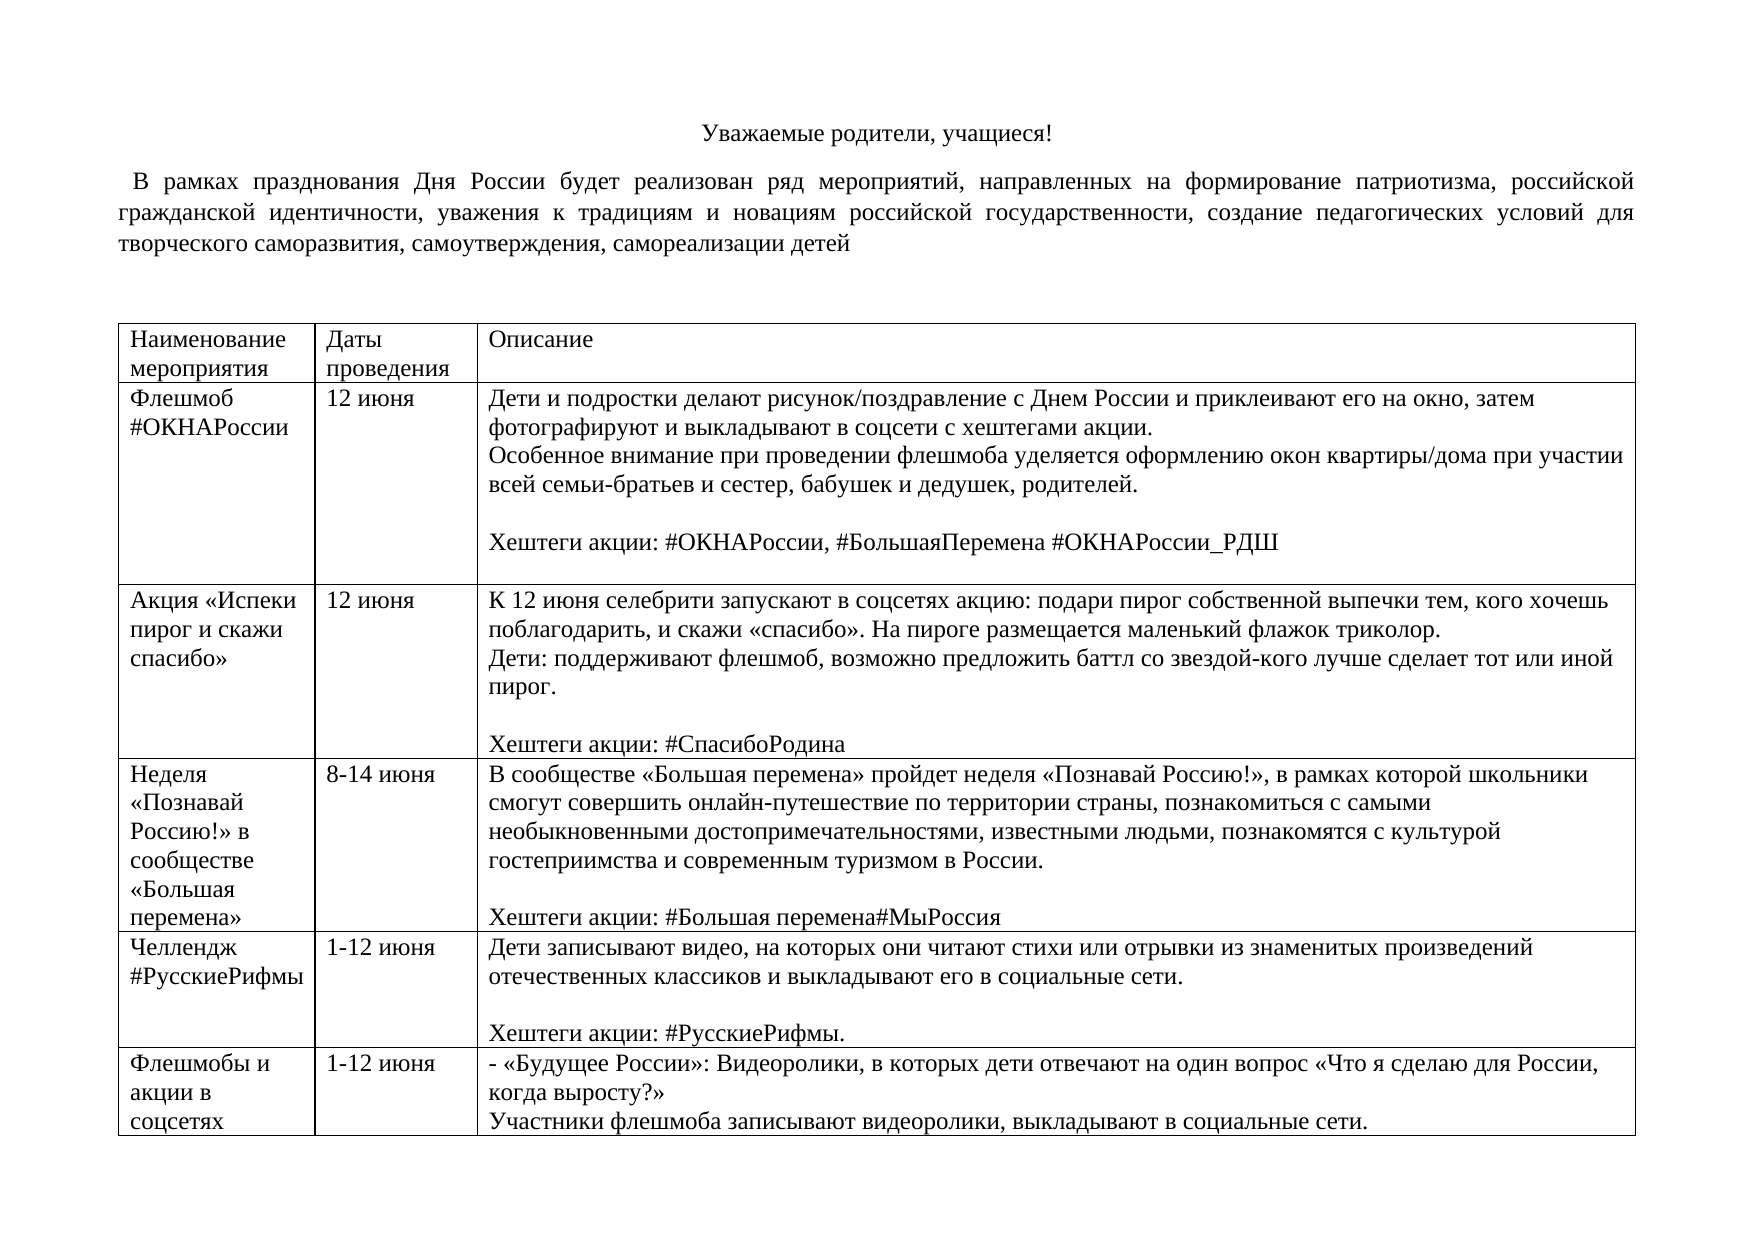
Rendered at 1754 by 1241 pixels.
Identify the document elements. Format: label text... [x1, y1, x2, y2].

table_cell Дети записывают видео, на которых они читают стихи или отрывки из знаменитых произведений отечественных классиков и выкладывают его в социальные сети. Хештеги акции: #РусскиеРифмы. [478, 932, 1635, 1047]
table_header Наименование мероприятия [119, 324, 314, 382]
table_cell 1-12 июня [316, 1048, 477, 1134]
table_cell 1-12 июня [316, 932, 477, 1047]
table_header Описание [478, 324, 1635, 382]
text Уважаемые родители, учащиеся! [118, 118, 1636, 147]
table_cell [119, 1048, 314, 1134]
table_cell 8-14 июня [316, 759, 477, 931]
table_cell Дети и подростки делают рисунок/поздравление с Днем России и приклеивают его на окно, затем фотографируют и выкладывают в соцсети с хештегами акции. Особенное внимание при проведении флешмоба уделяется оформлению окон квартиры/дома при участии всей семьи-братьев и сестер, бабушек и дедушек, родителей. Хештеги акции: #ОКНАРоссии, #БольшаяПеремена #ОКНАРоссии_РДШ [478, 383, 1635, 584]
table_cell 12 июня [316, 585, 477, 758]
table_cell В сообществе «Большая перемена» пройдет неделя «Познавай Россию!», в рамках которой школьники смогут совершить онлайн-путешествие по территории страны, познакомиться с самыми необыкновенными достопримечательностями, известными людьми, познакомятся с культурой гостеприимства и современным туризмом в России. Хештеги акции: #Большая перемена#МыРоссия [478, 759, 1635, 931]
table_cell Акция «Испеки пирог и скажи спасибо» [119, 585, 314, 758]
table_cell 12 июня [316, 383, 477, 584]
table_cell Челлендж #РусскиеРифмы [119, 932, 314, 1047]
table_header Даты проведения [316, 324, 477, 382]
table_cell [478, 1048, 1635, 1134]
table_cell К 12 июня селебрити запускают в соцсетях акцию: подари пирог собственной выпечки тем, кого хочешь поблагодарить, и скажи «спасибо». На пироге размещается маленький флажок триколор. Дети: поддерживают флешмоб, возможно предложить баттл со звездой-кого лучше сделает тот или иной пирог. Хештеги акции: #СпасибоРодина [478, 585, 1635, 758]
table_cell Неделя «Познавай Россию!» в сообществе «Большая перемена» [119, 759, 314, 931]
text В рамках празднования Дня России будет реализован ряд мероприятий, направленных на формирование патриотизма, российской гражданской идентичности, уважения к традициям и новациям российской государственности, создание педагогических условий для творческого саморазвития, самоутверждения, самореализации детей [118, 166, 1636, 257]
table_cell Флешмоб #ОКНАРоссии [119, 383, 314, 584]
